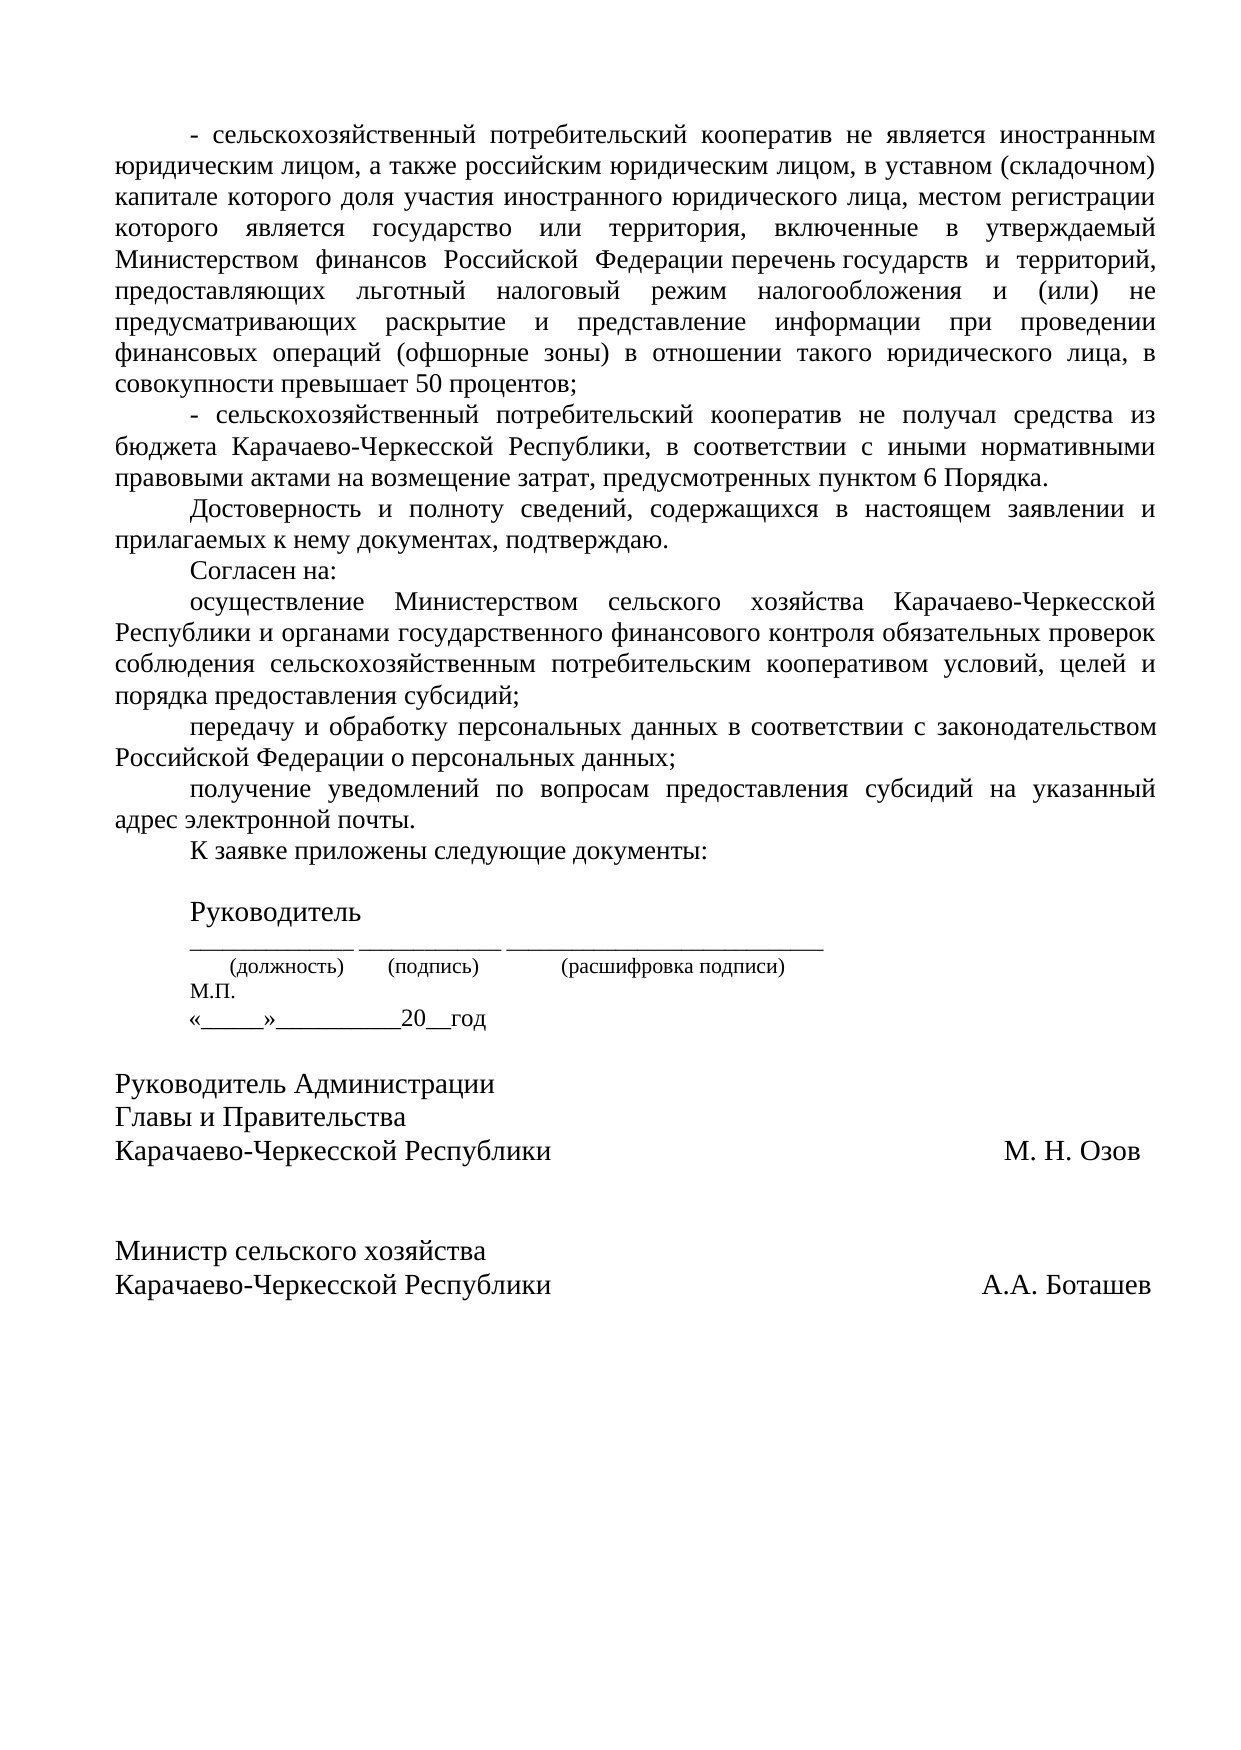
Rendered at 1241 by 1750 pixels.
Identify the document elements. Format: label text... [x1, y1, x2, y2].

text Карачаево-Черкесской Республики М. Н. Озов [114, 1133, 1157, 1166]
text Министр сельского хозяйства [114, 1233, 1157, 1267]
text К заявке приложены следующие документы: [114, 834, 1157, 866]
text «_____»__________20__год [114, 1003, 1157, 1032]
text Главы и Правительства [114, 1099, 1157, 1133]
text (должность) (подпись) (расшифровка подписи) [114, 953, 1157, 978]
text Карачаево-Черкесской Республики А.А. Боташев [114, 1267, 1157, 1301]
text - сельскохозяйственный потребительский кооператив не является иностранным юридическим лицом, а также российским юридическим лицом, в уставном (складочном) капитале которого доля участия иностранного юридического лица, местом регистрации которого является государство или территория, включенные в утверждаемый Министерством финансов Российской Федерации перечень государств и территорий, предоставляющих льготный налоговый режим налогообложения и (или) не предусматривающих раскрытие и представление информации при проведении финансовых операций (офшорные зоны) в отношении такого юридического лица, в совокупности превышает 50 процентов; [114, 118, 1157, 398]
text Согласен на: [114, 554, 1157, 585]
text Руководитель Администрации [114, 1066, 1157, 1099]
text Достоверность и полноту сведений, содержащихся в настоящем заявлении и прилагаемых к нему документах, подтверждаю. [114, 492, 1157, 554]
text передачу и обработку персональных данных в соответствии с законодательством Российской Федерации о персональных данных; [114, 710, 1157, 772]
text М.П. [114, 978, 1157, 1003]
text осуществление Министерством сельского хозяйства Карачаево-Черкесской Республики и органами государственного финансового контроля обязательных проверок соблюдения сельскохозяйственным потребительским кооперативом условий, целей и порядка предоставления субсидий; [114, 585, 1157, 710]
text Руководитель [114, 894, 1157, 928]
text _______________ _____________ _____________________________ [114, 928, 1157, 953]
text получение уведомлений по вопросам предоставления субсидий на указанный адрес электронной почты. [114, 772, 1157, 834]
text - сельскохозяйственный потребительский кооператив не получал средства из бюджета Карачаево-Черкесской Республики, в соответствии с иными нормативными правовыми актами на возмещение затрат, предусмотренных пунктом 6 Порядка. [114, 398, 1157, 492]
